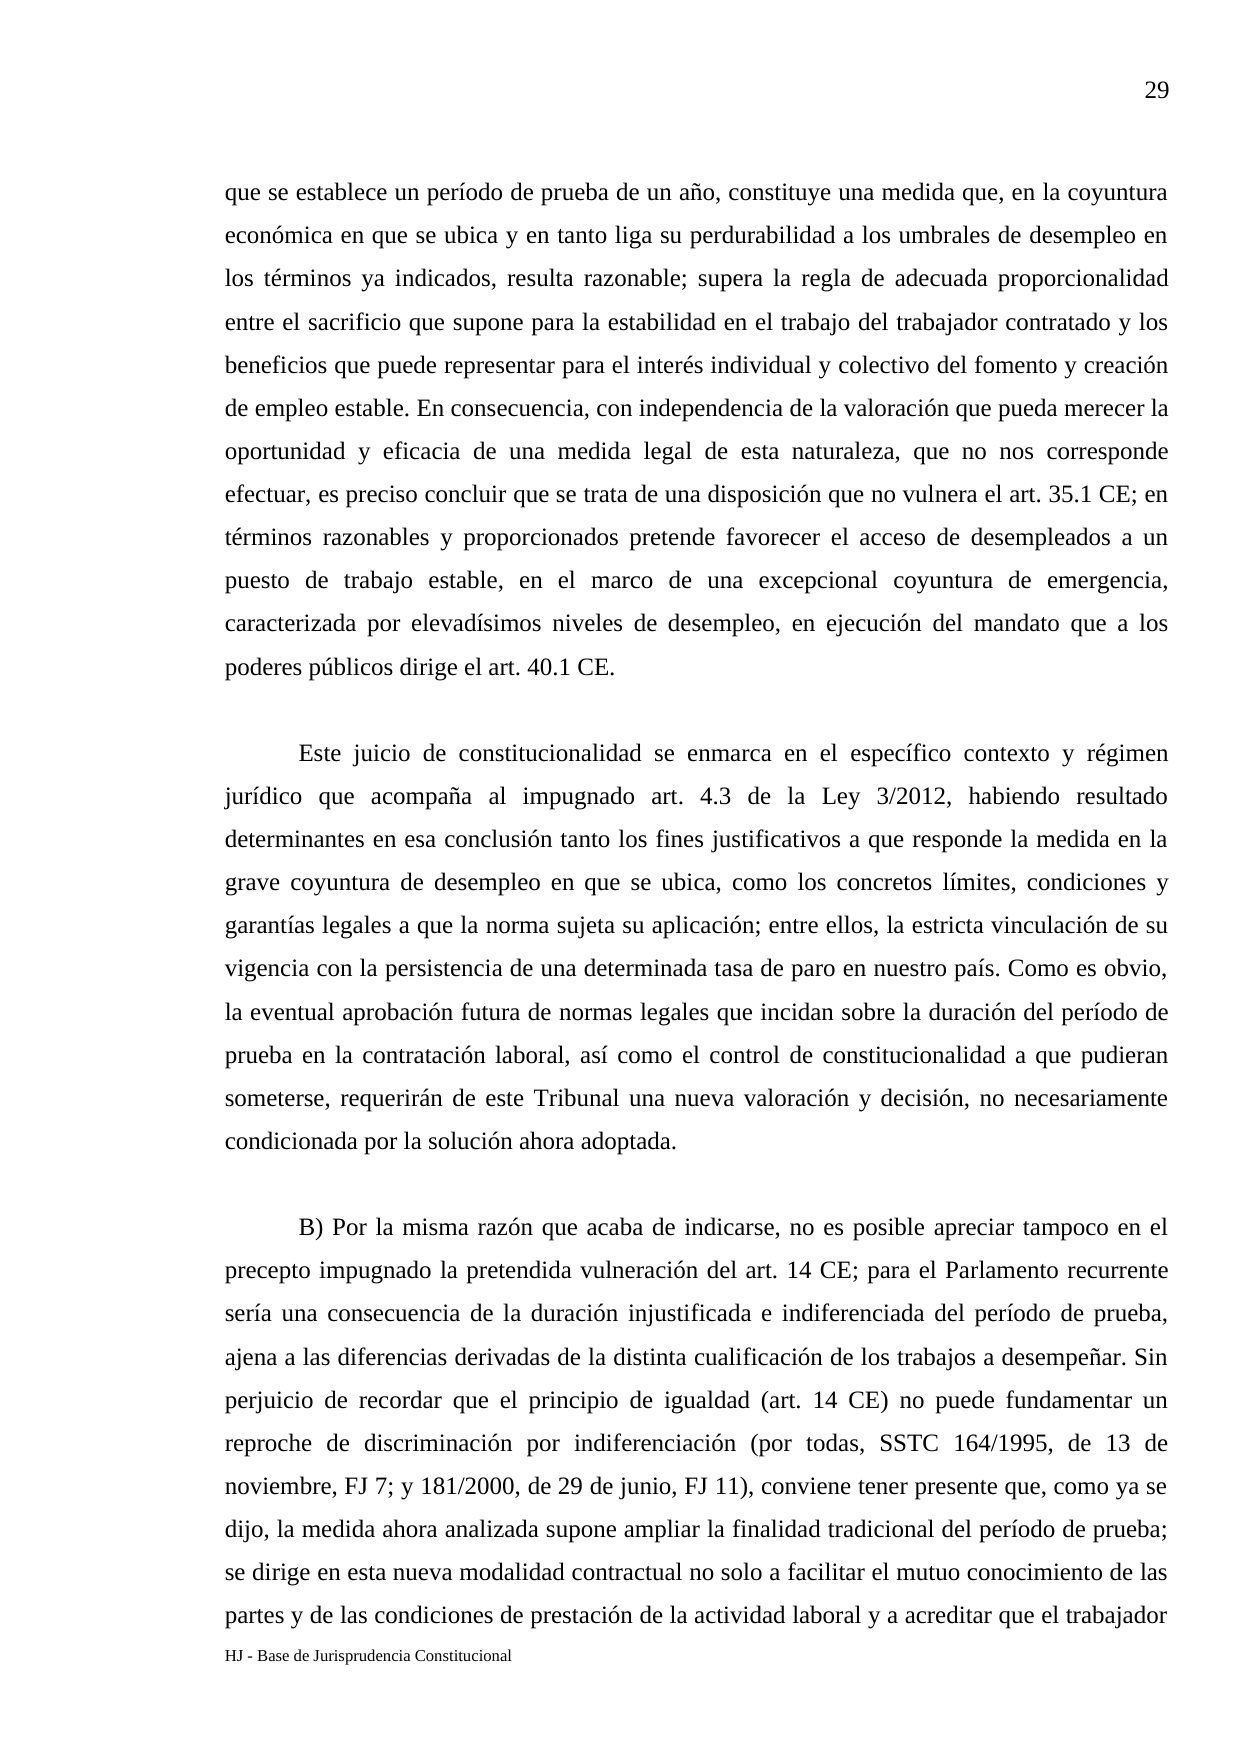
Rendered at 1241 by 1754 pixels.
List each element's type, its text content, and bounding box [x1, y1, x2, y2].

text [224, 177, 1169, 680]
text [224, 1212, 1169, 1629]
text Este juicio de constitucionalidad se enmarca en el específico contexto y régimen jurídico que acompaña al impugnado art. 4.3 de la Ley 3/2012, habiendo resultado determinantes en esa conclusión tanto los fines justificativos a que responde la medida en la grave coyuntura de desempleo en que se ubica, como los concretos límites, condiciones y garantías legales a que la norma sujeta su aplicación; entre ellos, la estricta vinculación de su vigencia con la persistencia de una determinada tasa de paro en nuestro país. Como es obvio, la eventual aprobación futura de normas legales que incidan sobre la duración del período de prueba en la contratación laboral, así como el control de constitucionalidad a que pudieran someterse, requerirán de este Tribunal una nueva valoración y decisión, no necesariamente condicionada por la solución ahora adoptada. [224, 738, 1169, 1155]
